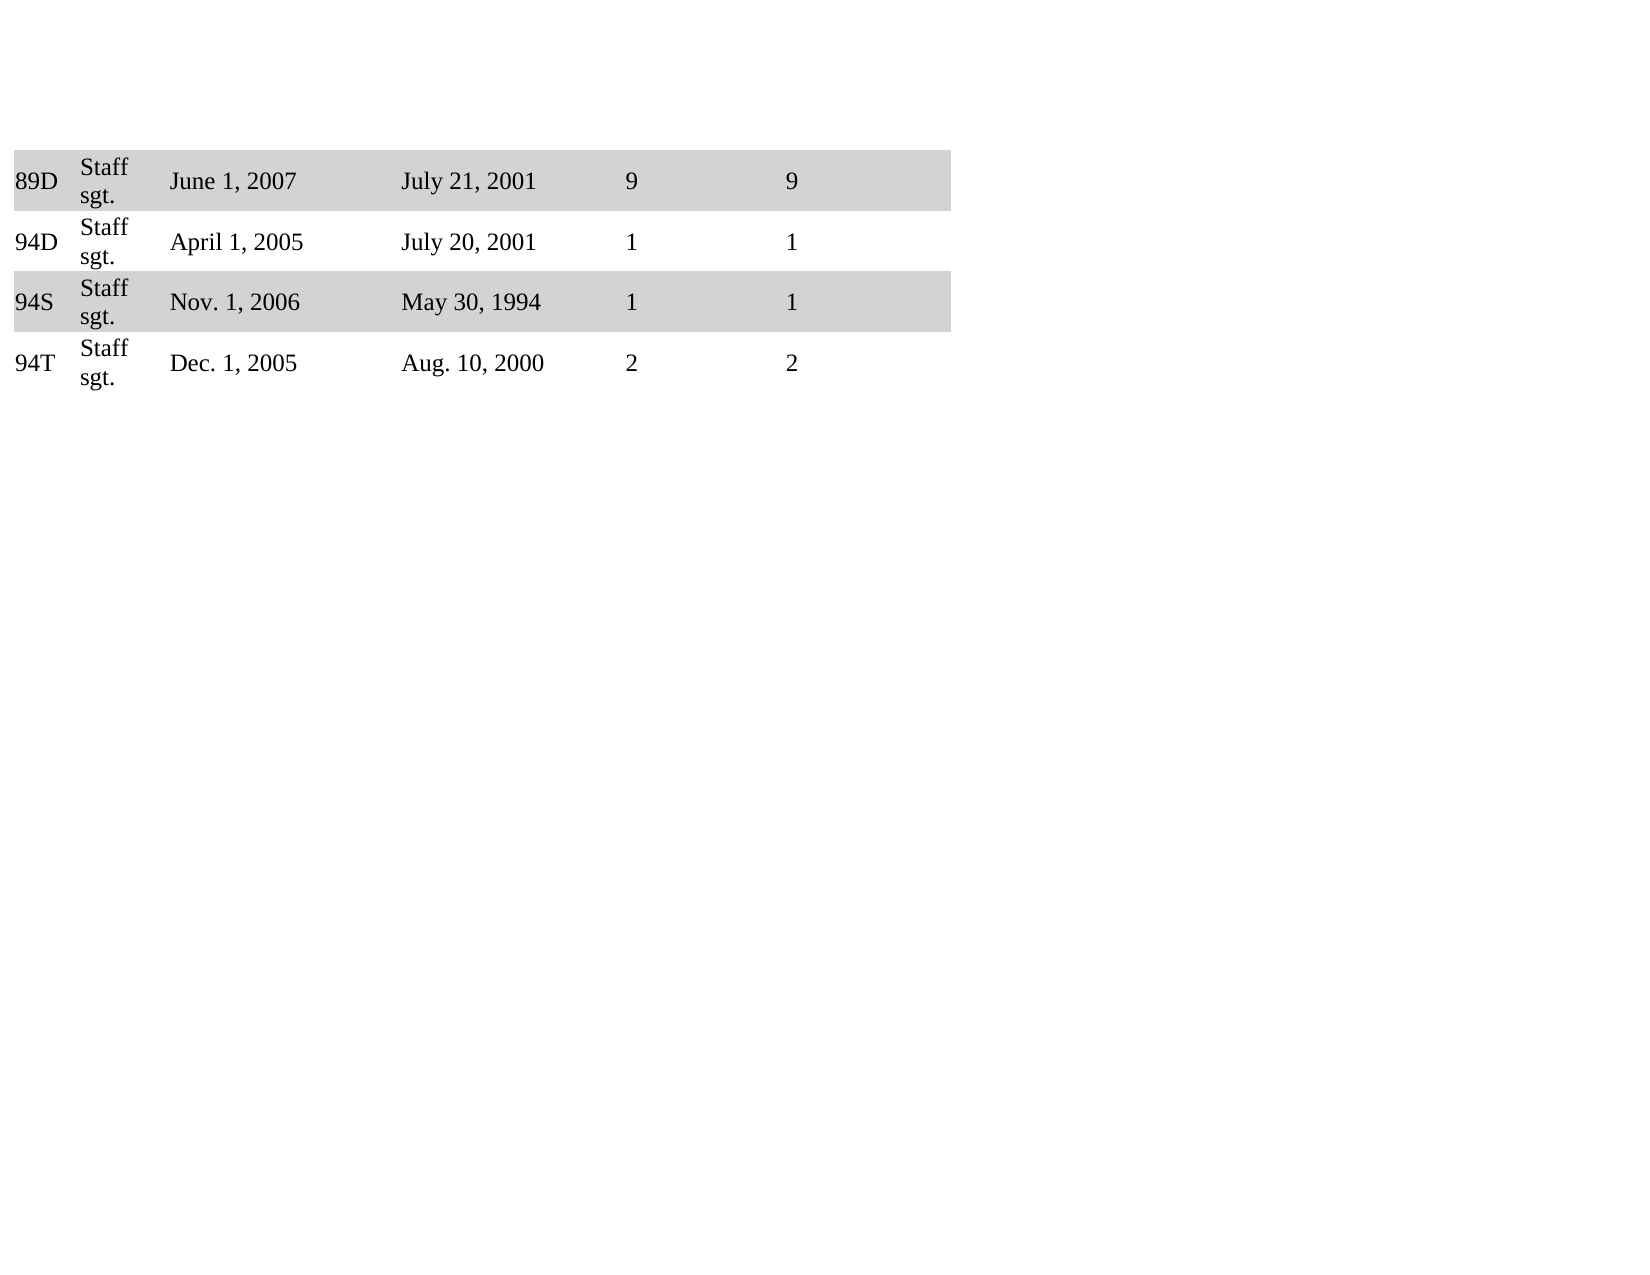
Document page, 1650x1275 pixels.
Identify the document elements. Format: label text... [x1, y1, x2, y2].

table_cell 1 [624, 211, 784, 271]
table_cell July 21, 2001 [400, 150, 624, 211]
table_cell 9 [624, 150, 784, 211]
table_cell Staff sgt. [78, 150, 168, 211]
table_cell 1 [784, 211, 951, 271]
table_cell 89D [14, 150, 78, 211]
table_cell 9 [784, 150, 951, 211]
table_cell 94D [14, 211, 78, 271]
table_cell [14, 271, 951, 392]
table_cell April 1, 2005 [168, 211, 400, 271]
table_cell June 1, 2007 [168, 150, 400, 211]
table_cell Staff sgt. [78, 211, 168, 271]
table_cell July 20, 2001 [400, 211, 624, 271]
